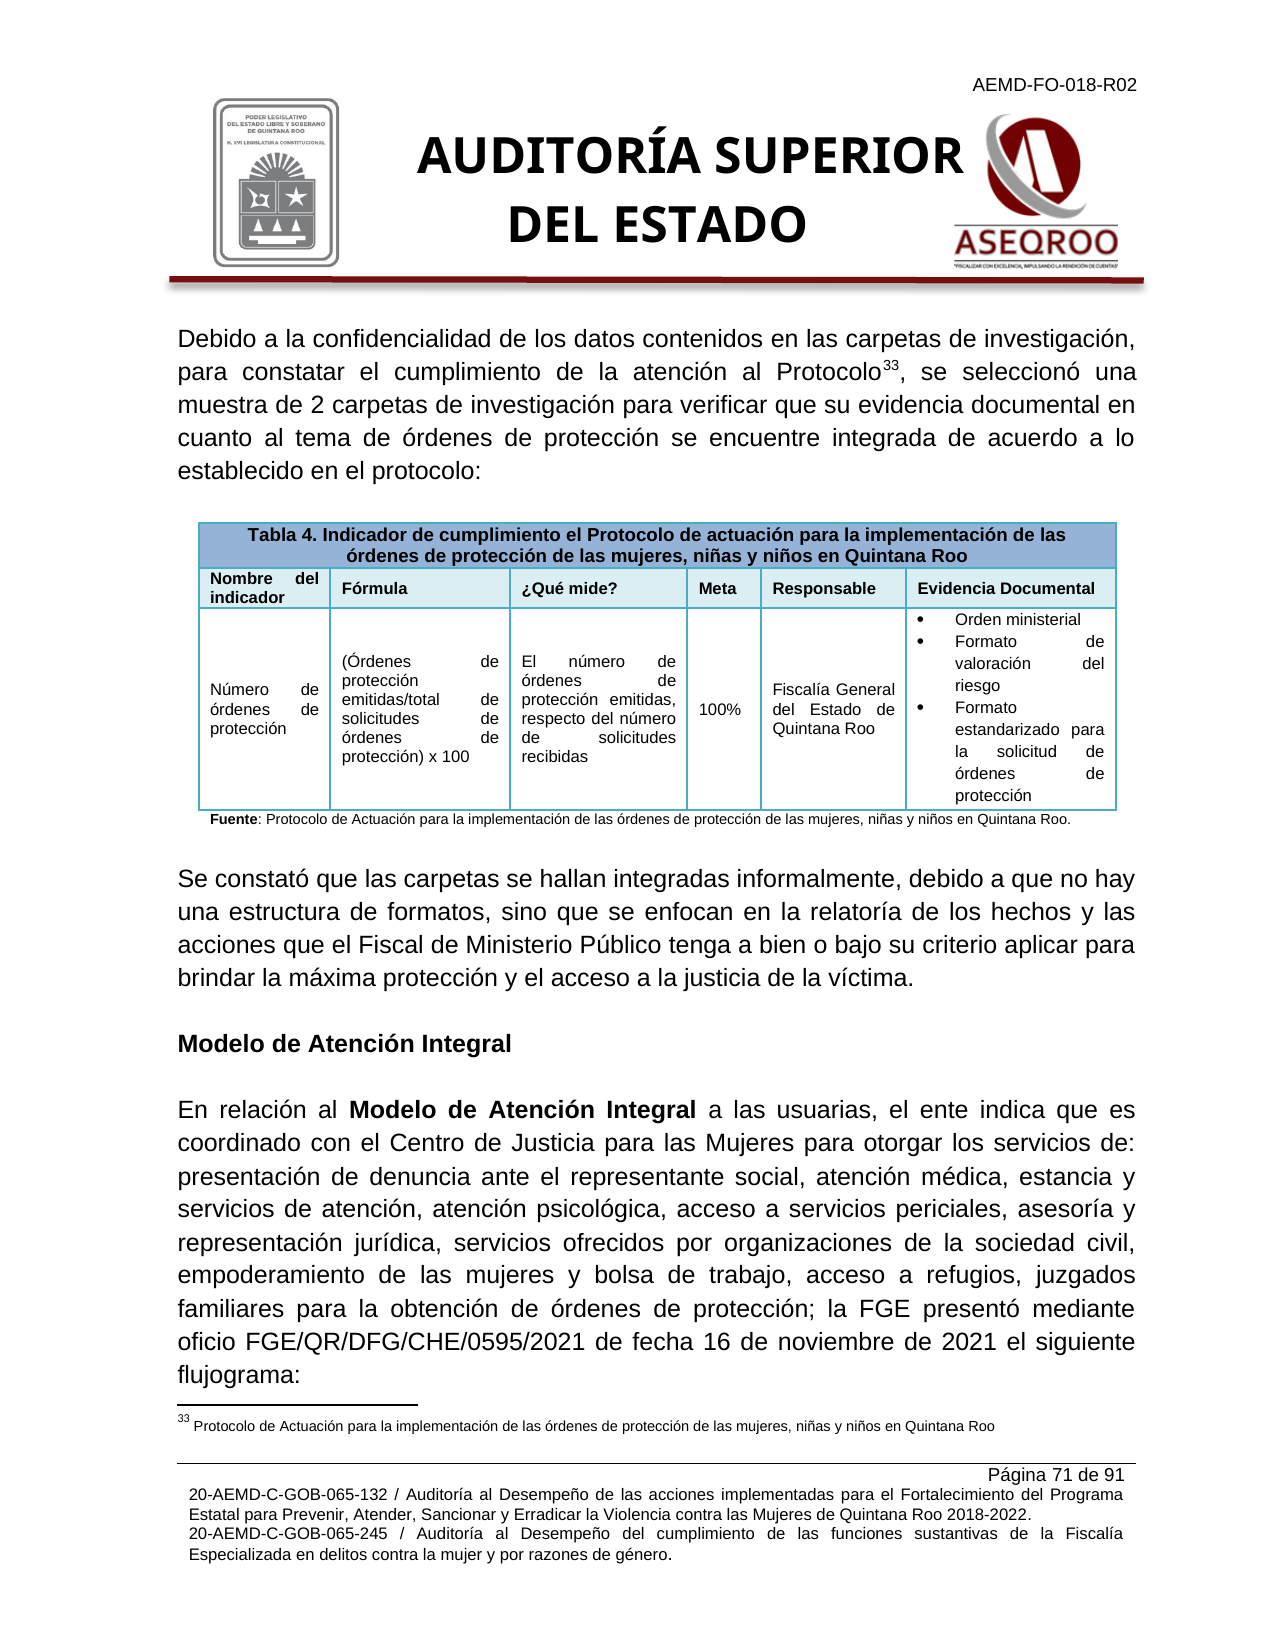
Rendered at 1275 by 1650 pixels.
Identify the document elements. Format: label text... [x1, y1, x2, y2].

table_cell Número de órdenes de protección [200, 609, 329, 808]
table_cell El número de órdenes de protección emitidas, respecto del número de solicitudes recibidas [511, 609, 686, 808]
table_cell Evidencia Documental [907, 569, 1115, 607]
text Debido a la confidencialidad de los datos contenidos en las carpetas de investigación, para constatar el cumplimiento de la atención al Protocolo, se seleccionó una muestra de 2 carpetas de investigación para verificar que su evidencia documental en cuanto al tema de órdenes de protección se encuentre integrada de acuerdo a lo establecido en el protocolo: [177, 323, 1137, 484]
text Modelo de Atención Integral [177, 1029, 1137, 1058]
table_cell ¿Qué mide? [511, 569, 686, 607]
table_cell (Órdenes de protección emitidas/total de solicitudes de órdenes de protección) x 100 [331, 609, 509, 808]
text En relación al Modelo de Atención Integral a las usuarias, el ente indica que es coordinado con el Centro de Justicia para las Mujeres para otorgar los servicios de: presentación de denuncia ante el representante social, atención médica, estancia y servicios de atención, atención psicológica, acceso a servicios periciales, asesoría y representación jurídica, servicios ofrecidos por organizaciones de la sociedad civil, empoderamiento de las mujeres y bolsa de trabajo, acceso a refugios, juzgados familiares para la obtención de órdenes de protección; la FGE presentó mediante oficio FGE/QR/DFG/CHE/0595/2021 de fecha 16 de noviembre de 2021 el siguiente flujograma: [177, 1095, 1137, 1388]
table_cell Fiscalía General del Estado de Quintana Roo [762, 609, 905, 808]
picture [210, 95, 340, 268]
picture [954, 114, 1118, 269]
table_cell Fuente: Protocolo de Actuación para la implementación de las órdenes de protección de las mujeres, niñas y niños en Quintana Roo. [199, 811, 1116, 831]
table_header Tabla 4. Indicador de cumplimiento el Protocolo de actuación para la implementación de las órdenes de protección de las mujeres, niñas y niños en Quintana Roo [200, 524, 1115, 567]
table_cell Responsable [762, 569, 905, 607]
table_cell Nombre del indicador [200, 569, 329, 607]
table_cell Orden ministerial Formato de valoración del riesgo Formato estandarizado para la solicitud de órdenes de protección [907, 609, 1115, 808]
text Se constató que las carpetas se hallan integradas informalmente, debido a que no hay una estructura de formatos, sino que se enfocan en la relatoría de los hechos y las acciones que el Fiscal de Ministerio Público tenga a bien o bajo su criterio aplicar para brindar la máxima protección y el acceso a la justicia de la víctima. [177, 864, 1137, 992]
table_cell Meta [688, 569, 760, 607]
table_cell Fórmula [331, 569, 509, 607]
table_cell 100% [688, 609, 760, 808]
